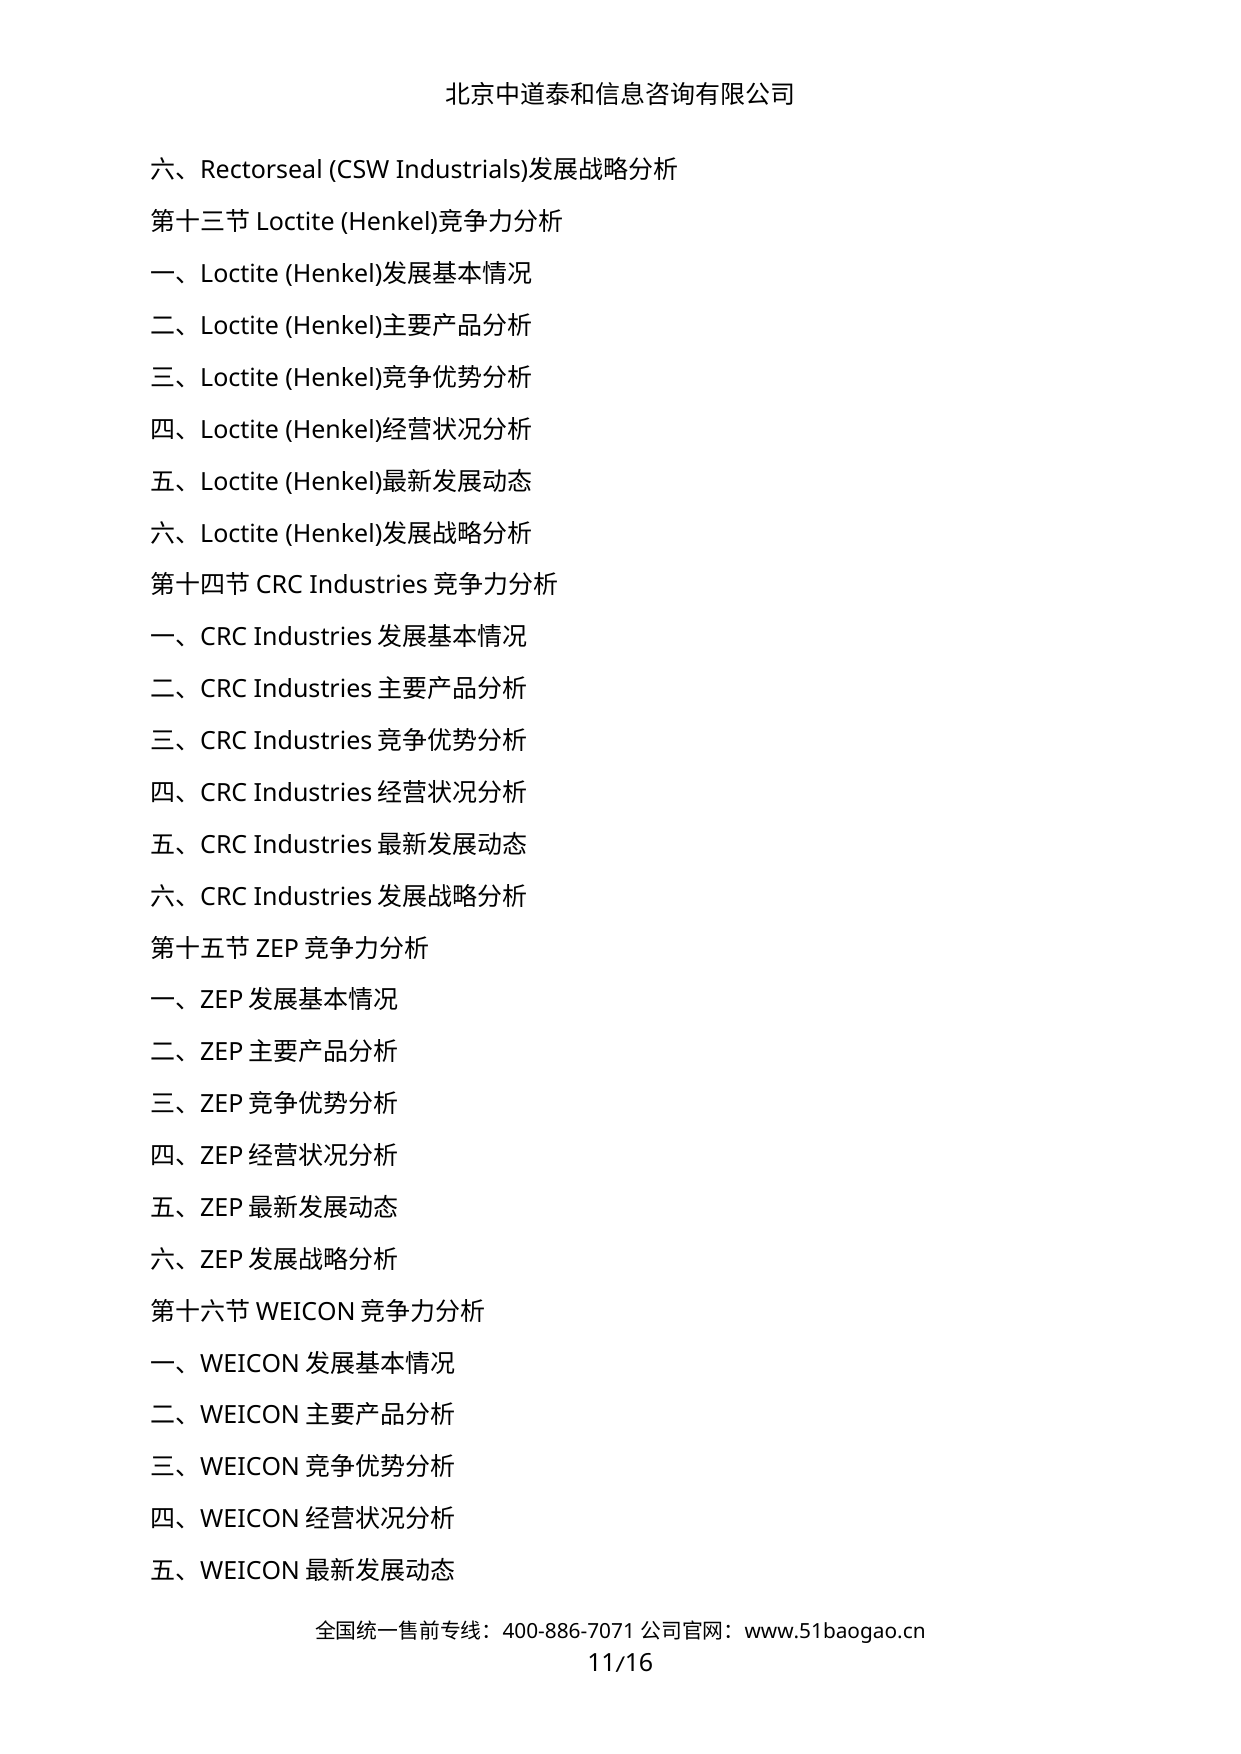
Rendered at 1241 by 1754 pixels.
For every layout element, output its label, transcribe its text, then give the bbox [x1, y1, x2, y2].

text 三、ZEP竞争优势分析 [150, 1084, 1090, 1120]
text 三、CRC Industries竞争优势分析 [150, 721, 1090, 757]
text 三、WEICON竞争优势分析 [150, 1447, 1090, 1483]
text 一、CRC Industries发展基本情况 [150, 617, 1090, 653]
text 四、ZEP经营状况分析 [150, 1136, 1090, 1172]
text 一、WEICON发展基本情况 [150, 1343, 1090, 1379]
text 四、WEICON经营状况分析 [150, 1499, 1090, 1535]
text 二、ZEP主要产品分析 [150, 1032, 1090, 1068]
text 四、CRC Industries经营状况分析 [150, 772, 1090, 809]
text 一、Loctite (Henkel)发展基本情况 [150, 254, 1090, 290]
text 二、Loctite (Henkel)主要产品分析 [150, 306, 1090, 342]
text 六、Rectorseal (CSW Industrials)发展战略分析 [150, 150, 1090, 186]
text 一、ZEP发展基本情况 [150, 980, 1090, 1016]
text 六、Loctite (Henkel)发展战略分析 [150, 513, 1090, 549]
text 三、Loctite (Henkel)竞争优势分析 [150, 357, 1090, 394]
text 第十三节 Loctite (Henkel)竞争力分析 [150, 202, 1090, 238]
text 第十六节 WEICON竞争力分析 [150, 1291, 1090, 1327]
text 五、ZEP最新发展动态 [150, 1187, 1090, 1224]
text 二、CRC Industries主要产品分析 [150, 669, 1090, 705]
text 二、WEICON主要产品分析 [150, 1395, 1090, 1431]
text 五、WEICON最新发展动态 [150, 1551, 1090, 1587]
text 五、Loctite (Henkel)最新发展动态 [150, 461, 1090, 497]
text 第十四节 CRC Industries竞争力分析 [150, 565, 1090, 601]
text 五、CRC Industries最新发展动态 [150, 824, 1090, 861]
text 四、Loctite (Henkel)经营状况分析 [150, 409, 1090, 446]
text 第十五节 ZEP竞争力分析 [150, 928, 1090, 964]
text 六、ZEP发展战略分析 [150, 1239, 1090, 1276]
text 六、CRC Industries发展战略分析 [150, 876, 1090, 912]
